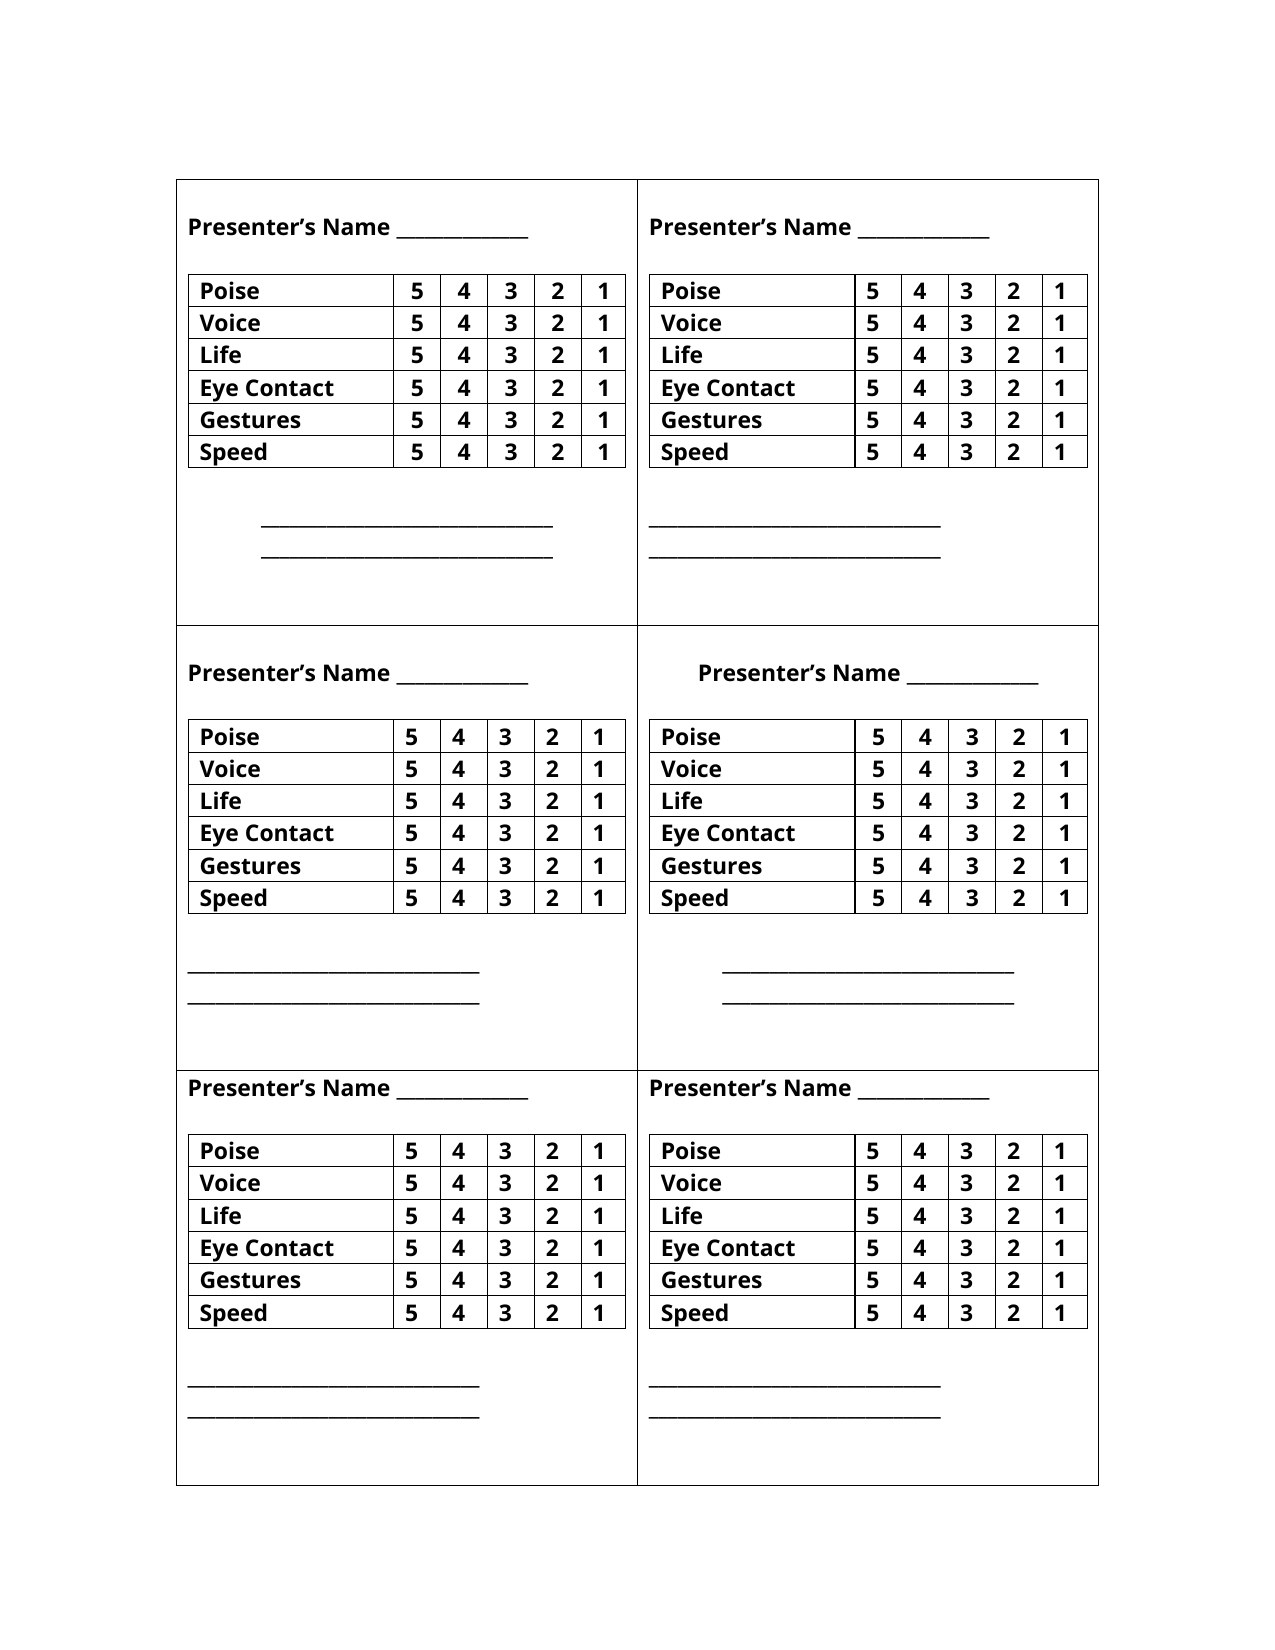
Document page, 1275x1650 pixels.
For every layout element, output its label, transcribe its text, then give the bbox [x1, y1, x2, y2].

table_cell Presenter’s Name ______________ _______________________________ _______________________________ [638, 1071, 1098, 1485]
table_header Presenter’s Name ______________ _______________________________ _______________________________ [638, 180, 1098, 624]
table_cell Presenter’s Name ______________ _______________________________ _______________________________ [177, 626, 637, 1070]
table_cell Presenter’s Name ______________ _______________________________ _______________________________ [638, 626, 1098, 1070]
table_header Presenter’s Name ______________ _______________________________ _______________________________ [177, 180, 637, 624]
table_cell Presenter’s Name ______________ _______________________________ _______________________________ [177, 1071, 637, 1485]
